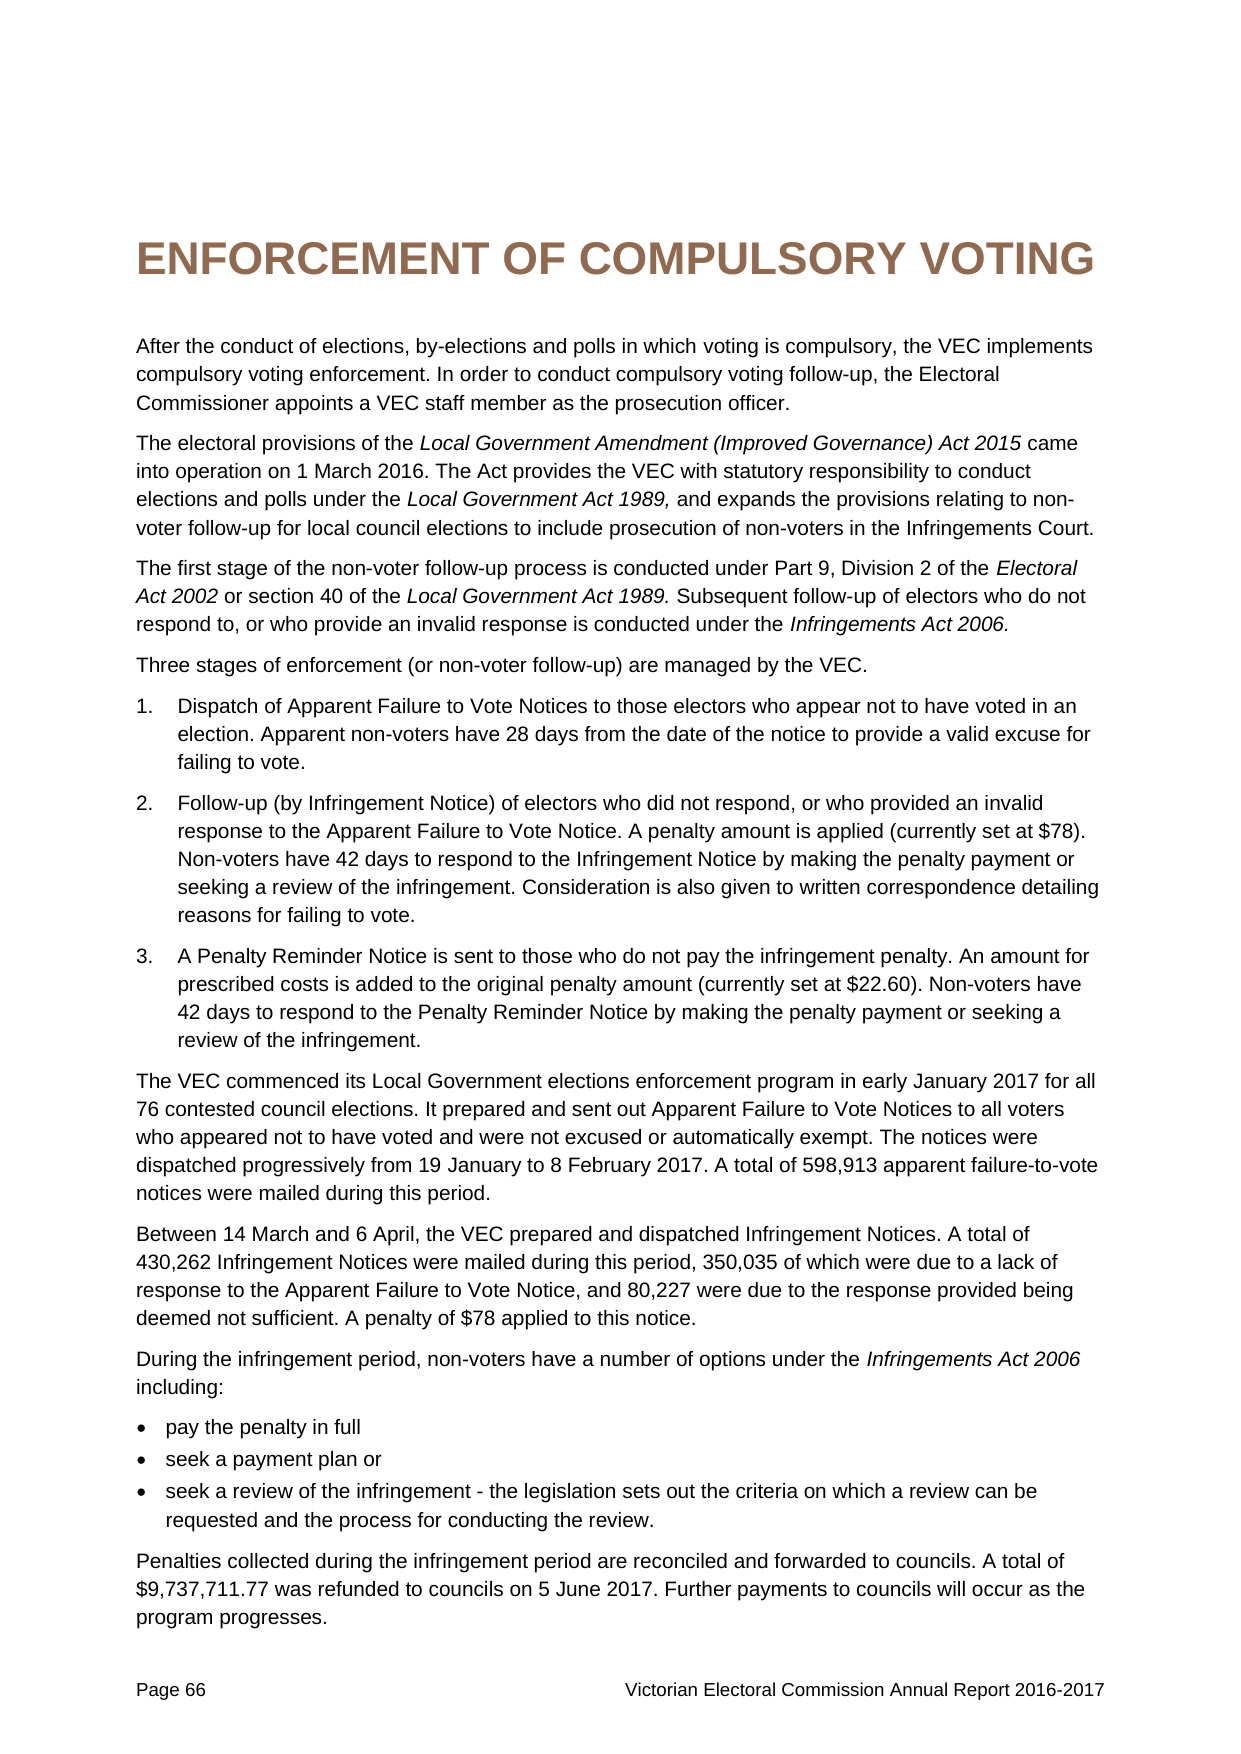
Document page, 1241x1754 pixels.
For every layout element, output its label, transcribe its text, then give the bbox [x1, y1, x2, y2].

text Three stages of enforcement (or non-voter follow-up) are managed by the VEC. [136, 649, 1104, 677]
text seek a payment plan or [136, 1443, 1104, 1472]
text Dispatch of Apparent Failure to Vote Notices to those electors who appear not to have voted in an election. Apparent non-voters have 28 days from the date of the notice to provide a valid excuse for failing to vote. [136, 689, 1104, 774]
text The electoral provisions of the Local Government Amendment (Improved Governance) Act 2015 came into operation on 1 March 2016. The Act provides the VEC with statutory responsibility to conduct elections and polls under the Local Government Act 1989, and expands the provisions relating to non-voter follow-up for local council elections to include prosecution of non-voters in the Infringements Court. [136, 427, 1104, 539]
text Follow-up (by Infringement Notice) of electors who did not respond, or who provided an invalid response to the Apparent Failure to Vote Notice. A penalty amount is applied (currently set at $78). Non-voters have 42 days to respond to the Infringement Notice by making the penalty payment or seeking a review of the infringement. Consideration is also given to written correspondence detailing reasons for failing to vote. [136, 786, 1104, 927]
text The VEC commenced its Local Government elections enforcement program in early January 2017 for all 76 contested council elections. It prepared and sent out Apparent Failure to Vote Notices to all voters who appeared not to have voted and were not excused or automatically exempt. The notices were dispatched progressively from 19 January to 8 February 2017. A total of 598,913 apparent failure-to-vote notices were mailed during this period. [136, 1064, 1104, 1205]
text Penalties collected during the infringement period are reconciled and forwarded to councils. A total of $9,737,711.77 was refunded to councils on 5 June 2017. Further payments to councils will occur as the program progresses. [136, 1544, 1104, 1629]
text After the conduct of elections, by-elections and polls in which voting is compulsory, the VEC implements compulsory voting enforcement. In order to conduct compulsory voting follow-up, the Electoral Commissioner appoints a VEC staff member as the prosecution officer. [136, 330, 1104, 414]
text Between 14 March and 6 April, the VEC prepared and dispatched Infringement Notices. A total of 430,262 Infringement Notices were mailed during this period, 350,035 of which were due to a lack of response to the Apparent Failure to Vote Notice, and 80,227 were due to the response provided being deemed not sufficient. A penalty of $78 applied to this notice. [136, 1217, 1104, 1330]
text pay the penalty in full [136, 1411, 1104, 1439]
text A Penalty Reminder Notice is sent to those who do not pay the infringement penalty. An amount for prescribed costs is added to the original penalty amount (currently set at $22.60). Non-voters have 42 days to respond to the Penalty Reminder Notice by making the penalty payment or seeking a review of the infringement. [136, 939, 1104, 1052]
text seek a review of the infringement - the legislation sets out the criteria on which a review can be requested and the process for conducting the review. [136, 1476, 1104, 1532]
text The first stage of the non-voter follow-up process is conducted under Part 9, Division 2 of the Electoral Act 2002 or section 40 of the Local Government Act 1989. Subsequent follow-up of electors who do not respond to, or who provide an invalid response is conducted under the Infringements Act 2006. [136, 552, 1104, 636]
text During the infringement period, non-voters have a number of options under the Infringements Act 2006 including: [136, 1342, 1104, 1399]
subtitle enforcement of compulsory voting [136, 231, 1104, 284]
